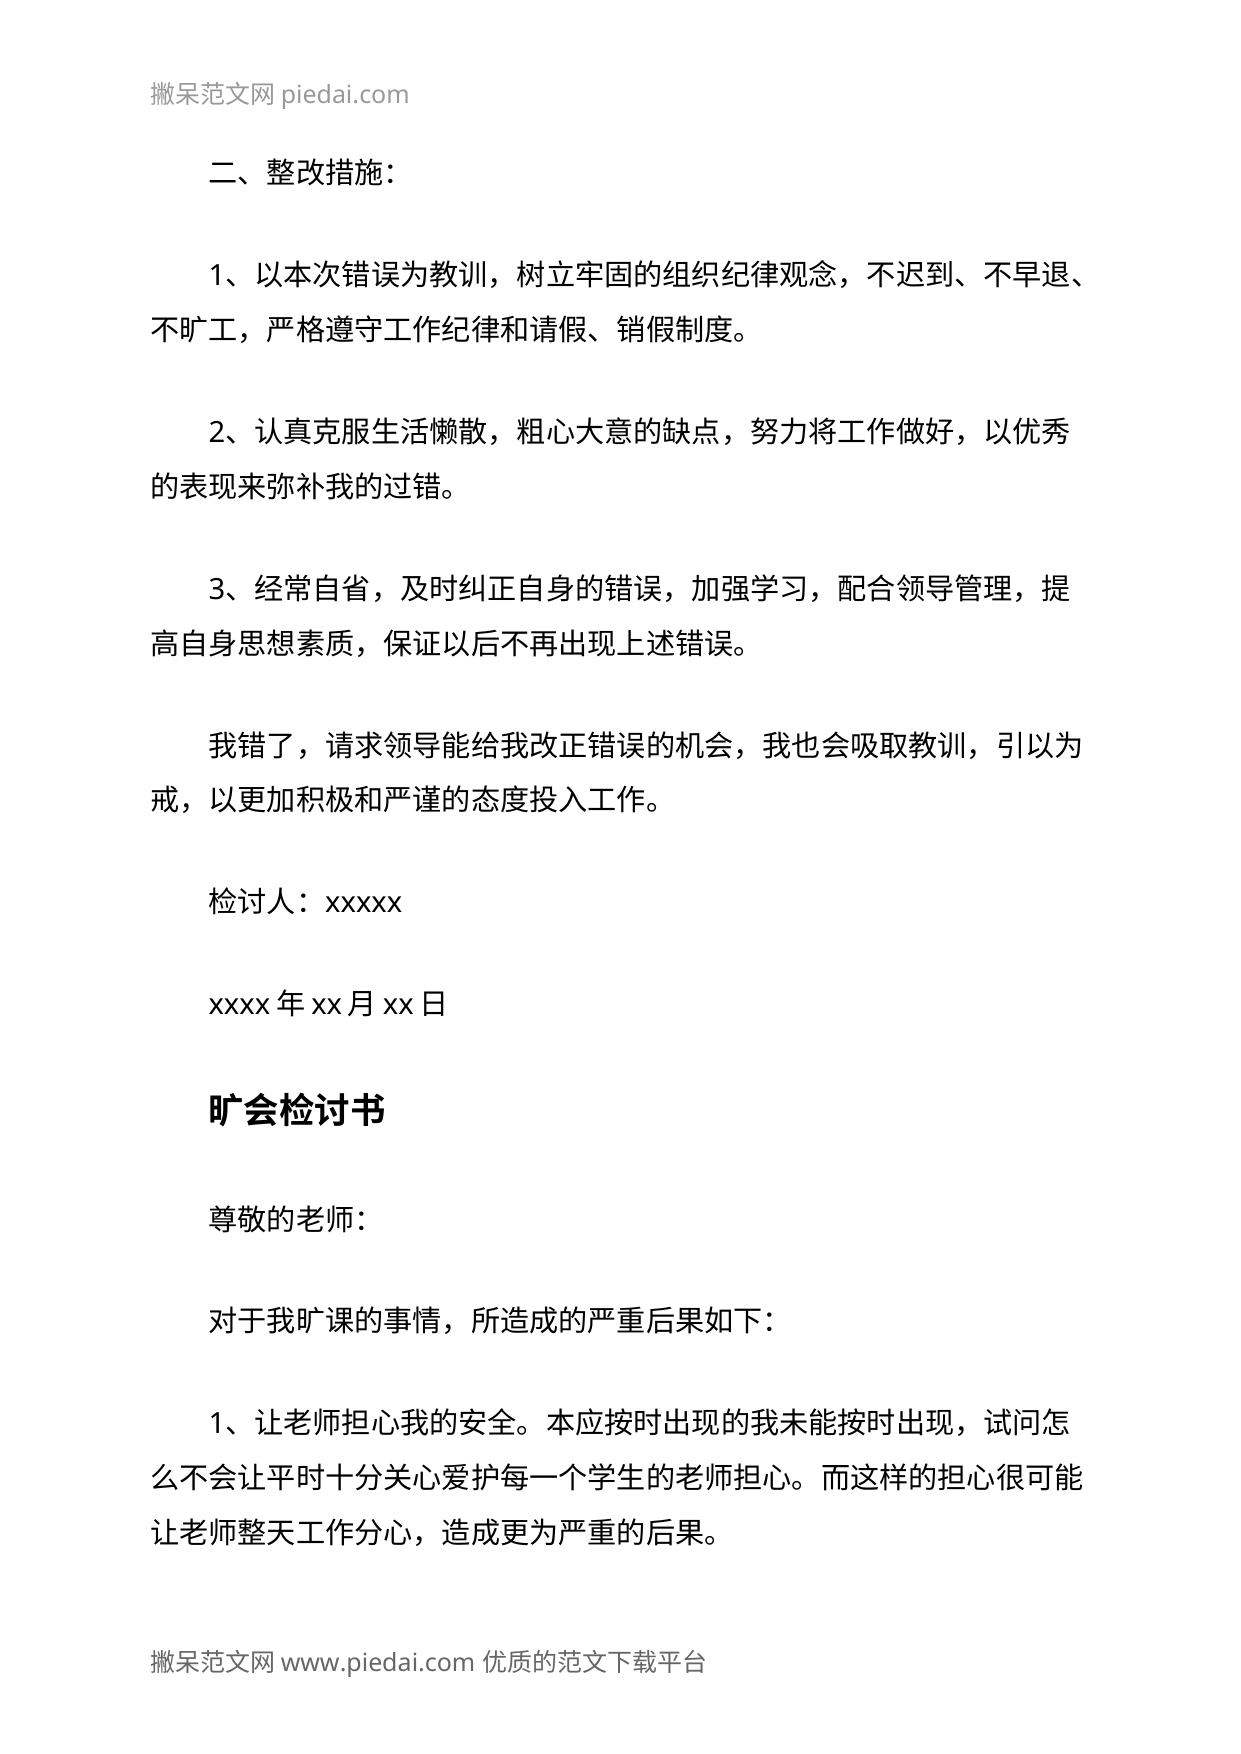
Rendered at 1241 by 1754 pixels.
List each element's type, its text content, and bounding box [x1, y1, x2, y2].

text xxxx年xx月xx日 [150, 981, 1090, 1023]
text 尊敬的老师： [150, 1196, 1090, 1238]
text 检讨人：xxxxx [150, 879, 1090, 921]
text 二、整改措施： [150, 150, 1090, 192]
text 旷会检讨书 [150, 1083, 1090, 1134]
text 对于我旷课的事情，所造成的严重后果如下： [150, 1298, 1090, 1340]
text 1、让老师担心我的安全。本应按时出现的我未能按时出现，试问怎么不会让平时十分关心爱护每一个学生的老师担心。而这样的担心很可能让老师整天工作分心，造成更为严重的后果。 [150, 1400, 1090, 1552]
text 2、认真克服生活懒散，粗心大意的缺点，努力将工作做好，以优秀的表现来弥补我的过错。 [150, 408, 1090, 506]
text 1、以本次错误为教训，树立牢固的组织纪律观念，不迟到、不早退、不旷工，严格遵守工作纪律和请假、销假制度。 [150, 252, 1090, 349]
text 我错了，请求领导能给我改正错误的机会，我也会吸取教训，引以为戒，以更加积极和严谨的态度投入工作。 [150, 722, 1090, 819]
text 3、经常自省，及时纠正自身的错误，加强学习，配合领导管理，提高自身思想素质，保证以后不再出现上述错误。 [150, 565, 1090, 663]
